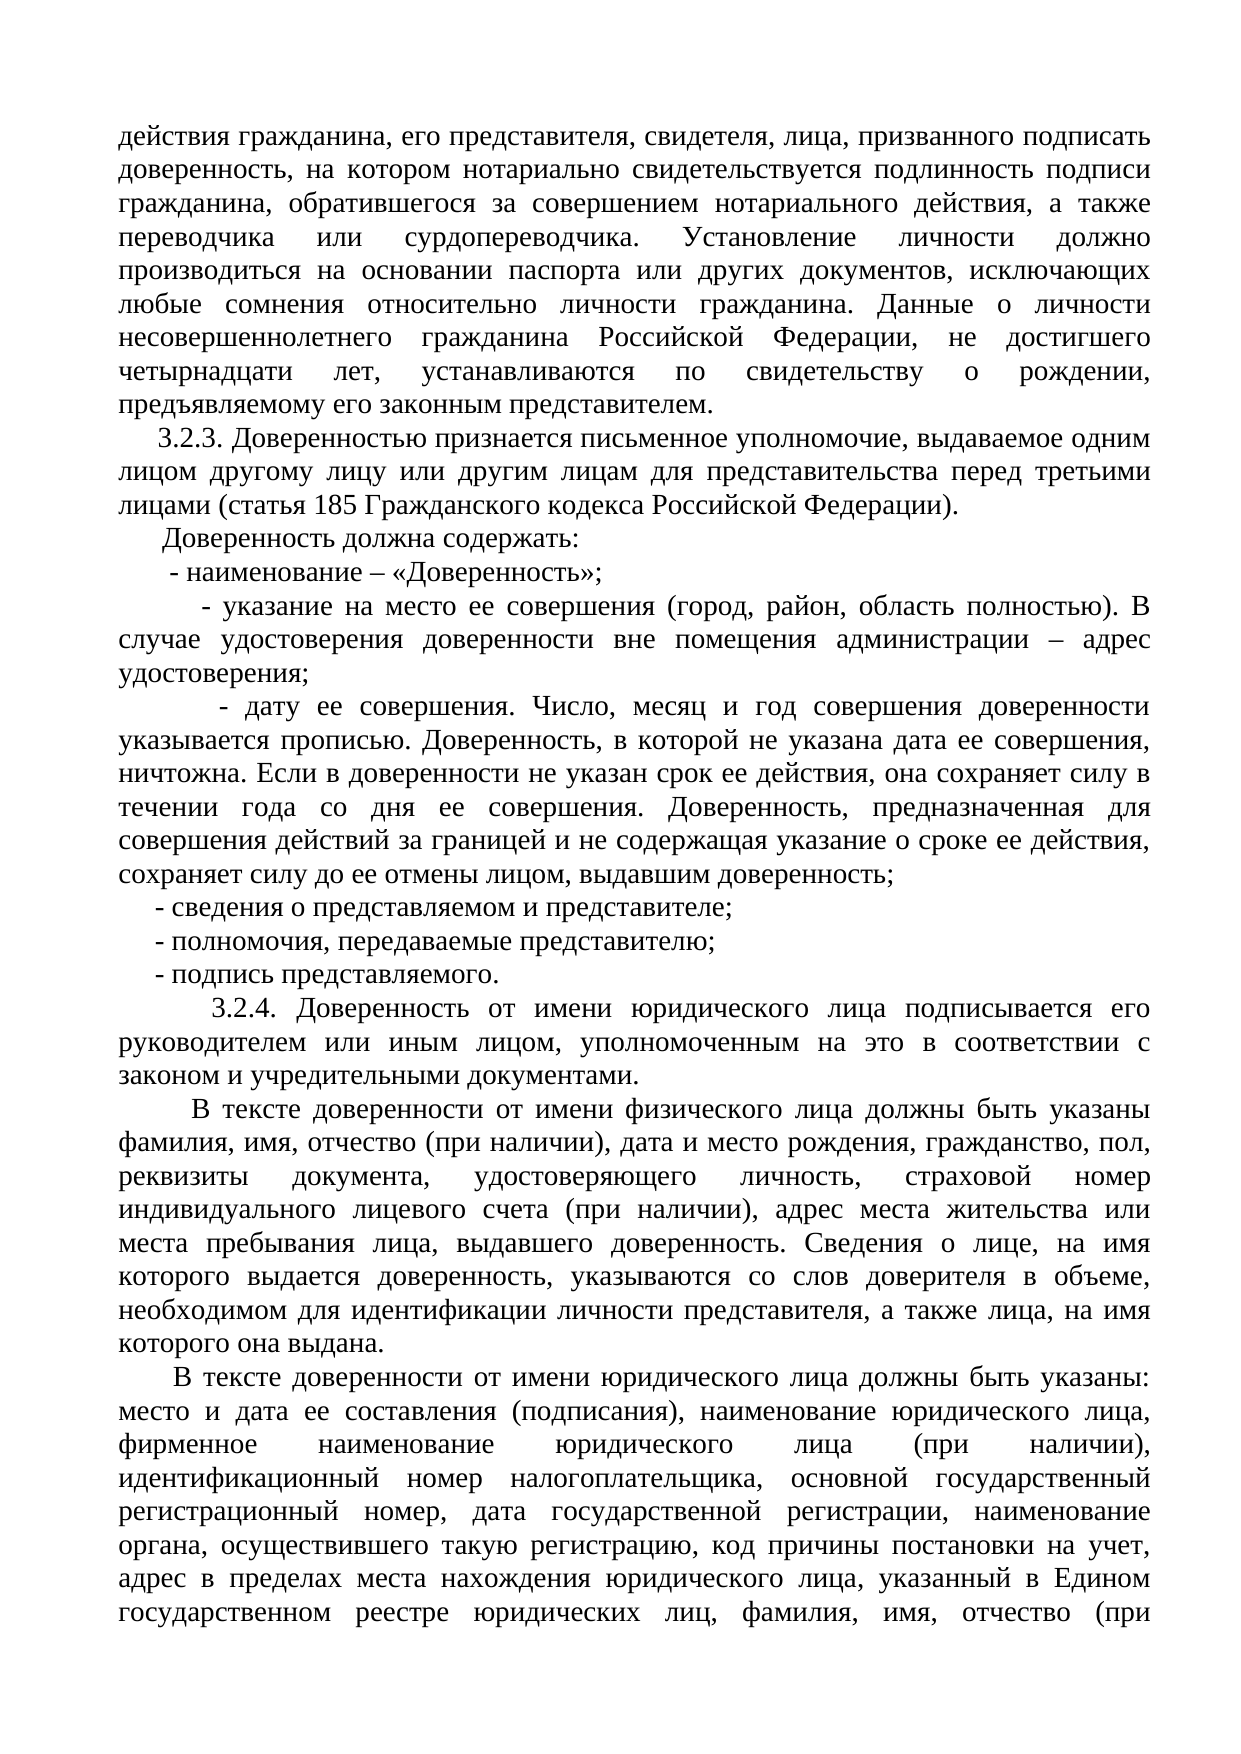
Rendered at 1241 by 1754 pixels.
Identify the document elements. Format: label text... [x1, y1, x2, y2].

text 3.2.4. Доверенность от имени юридического лица подписывается его руководителем или иным лицом, уполномоченным на это в соответствии с законом и учредительными документами. [118, 990, 1152, 1091]
text - указание на место ее совершения (город, район, область полностью). В случае удостоверения доверенности вне помещения администрации – адрес удостоверения; [118, 588, 1152, 688]
text 3.2.3. Доверенностью признается письменное уполномочие, выдаваемое одним лицом другому лицу или другим лицам для представительства перед третьими лицами (статья 185 Гражданского кодекса Российской Федерации). [118, 420, 1152, 521]
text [118, 1359, 1152, 1627]
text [118, 118, 1152, 420]
text - сведения о представляемом и представителе; [118, 889, 1152, 923]
text - подпись представляемого. [118, 957, 1152, 990]
text - дату ее совершения. Число, месяц и год совершения доверенности указывается прописью. Доверенность, в которой не указана дата ее совершения, ничтожна. Если в доверенности не указан срок ее действия, она сохраняет силу в течении года со дня ее совершения. Доверенность, предназначенная для совершения действий за границей и не содержащая указание о сроке ее действия, сохраняет силу до ее отмены лицом, выдавшим доверенность; [118, 688, 1152, 889]
text Доверенность должна содержать: [118, 521, 1152, 554]
text - наименование – «Доверенность»; [118, 554, 1152, 588]
text В тексте доверенности от имени физического лица должны быть указаны фамилия, имя, отчество (при наличии), дата и место рождения, гражданство, пол, реквизиты документа, удостоверяющего личность, страховой номер индивидуального лицевого счета (при наличии), адрес места жительства или места пребывания лица, выдавшего доверенность. Сведения о лице, на имя которого выдается доверенность, указываются со слов доверителя в объеме, необходимом для идентификации личности представителя, а также лица, на имя которого она выдана. [118, 1091, 1152, 1359]
text - полномочия, передаваемые представителю; [118, 923, 1152, 957]
